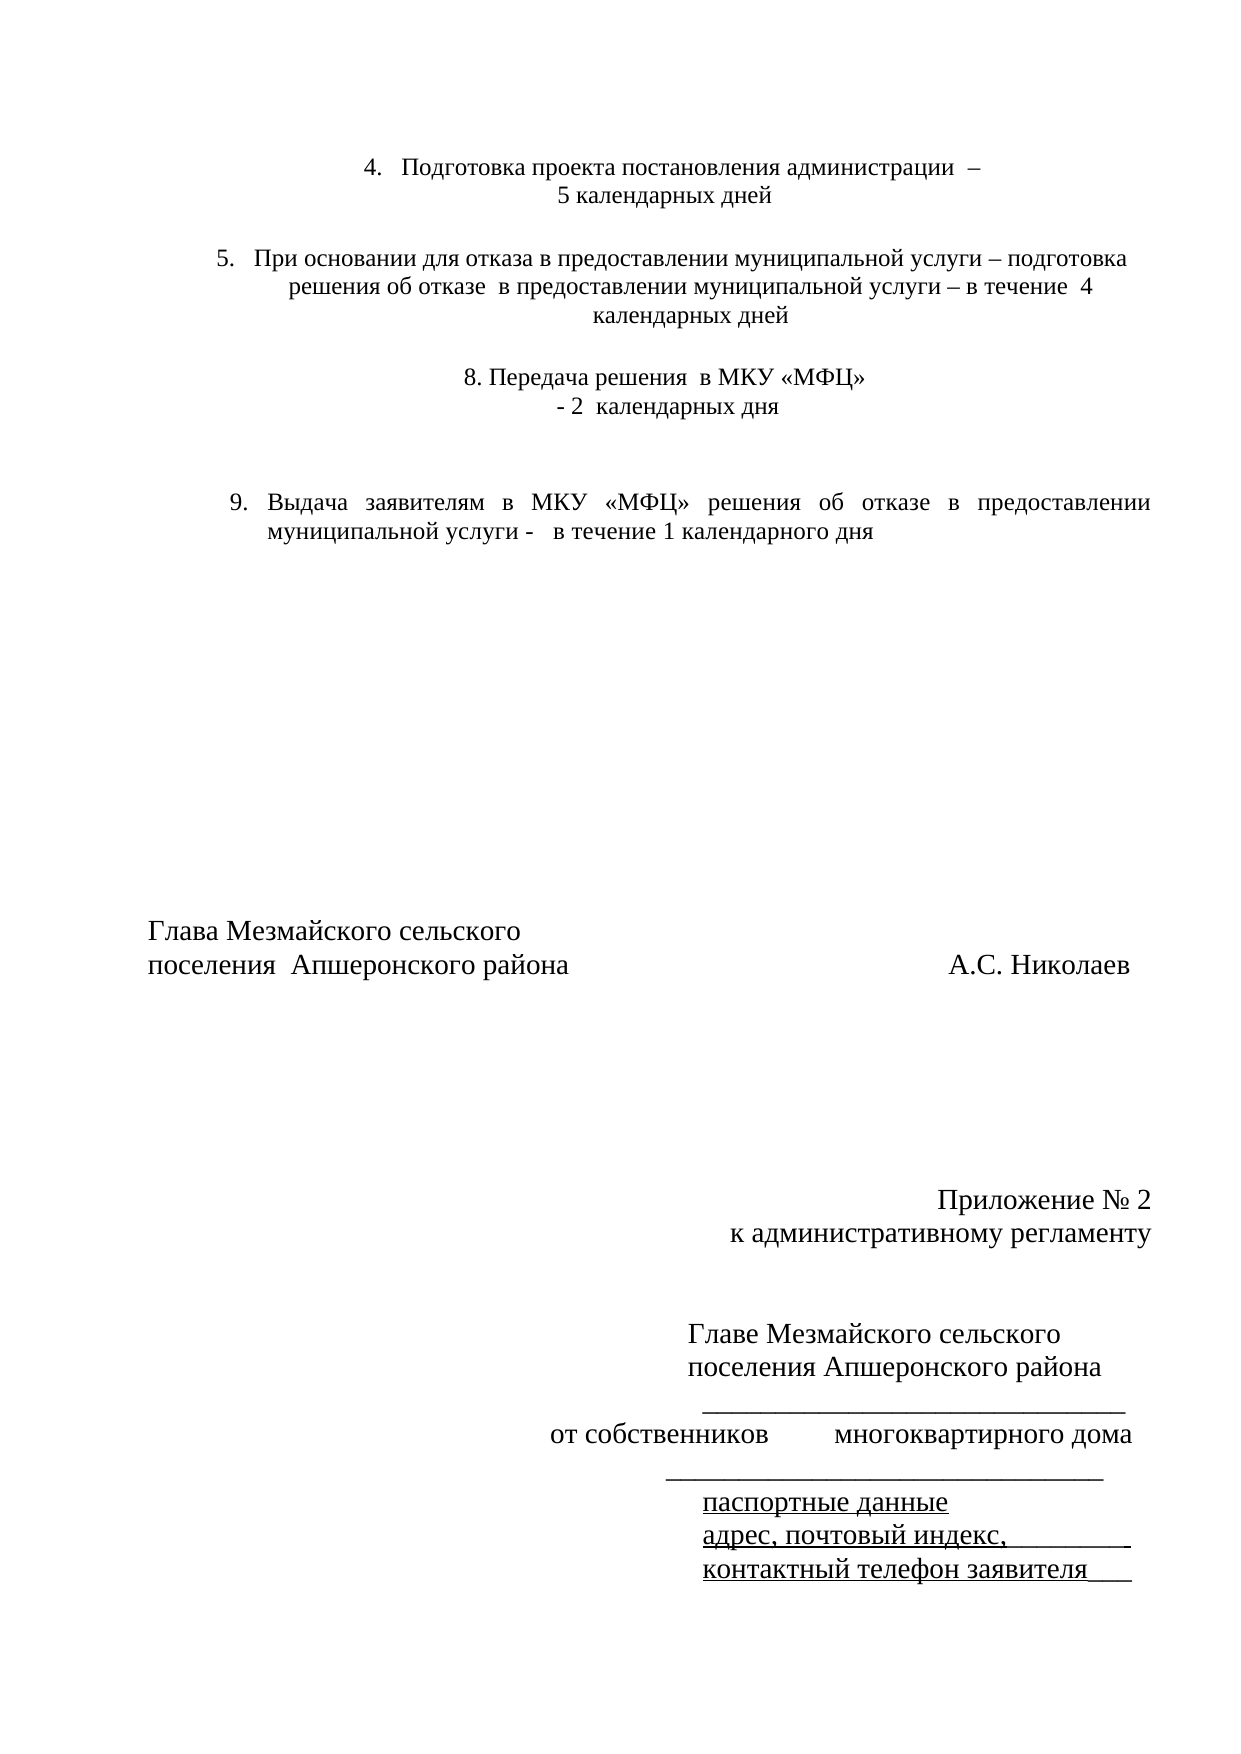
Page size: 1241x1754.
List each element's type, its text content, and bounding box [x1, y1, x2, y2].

list При основании для отказа в предоставлении муниципальной услуги – подготовка решения об отказе в предоставлении муниципальной услуги – в течение 4 календарных дней [192, 243, 1152, 329]
text - 2 календарных дня [177, 391, 1152, 420]
text Глава Мезмайского сельского [148, 913, 1152, 947]
text Главе Мезмайского сельского [177, 1316, 1152, 1349]
text паспортные данные [177, 1484, 1152, 1517]
text контактный телефон заявителя___ [177, 1551, 1152, 1584]
list Выдача заявителям в МКУ «МФЦ» решения об отказе в предоставлении муниципальной услуги - в течение 1 календарного дня [229, 487, 1152, 544]
text 5 календарных дней [177, 180, 1152, 209]
text поселения Апшеронского района А.С. Николаев [148, 947, 1152, 981]
text _____________________________ [177, 1383, 1152, 1417]
text Приложение № 2 [683, 1182, 1152, 1215]
text от собственников многоквартирного дома [177, 1417, 1152, 1450]
text адрес, почтовый индекс,________ [177, 1517, 1152, 1551]
text ______________________________ [177, 1450, 1152, 1484]
text к административному регламенту [177, 1215, 1152, 1249]
list Подготовка проекта постановления администрации – [192, 152, 1152, 180]
text поселения Апшеронского района [177, 1349, 1152, 1383]
text 8. Передача решения в МКУ «МФЦ» [177, 362, 1152, 391]
